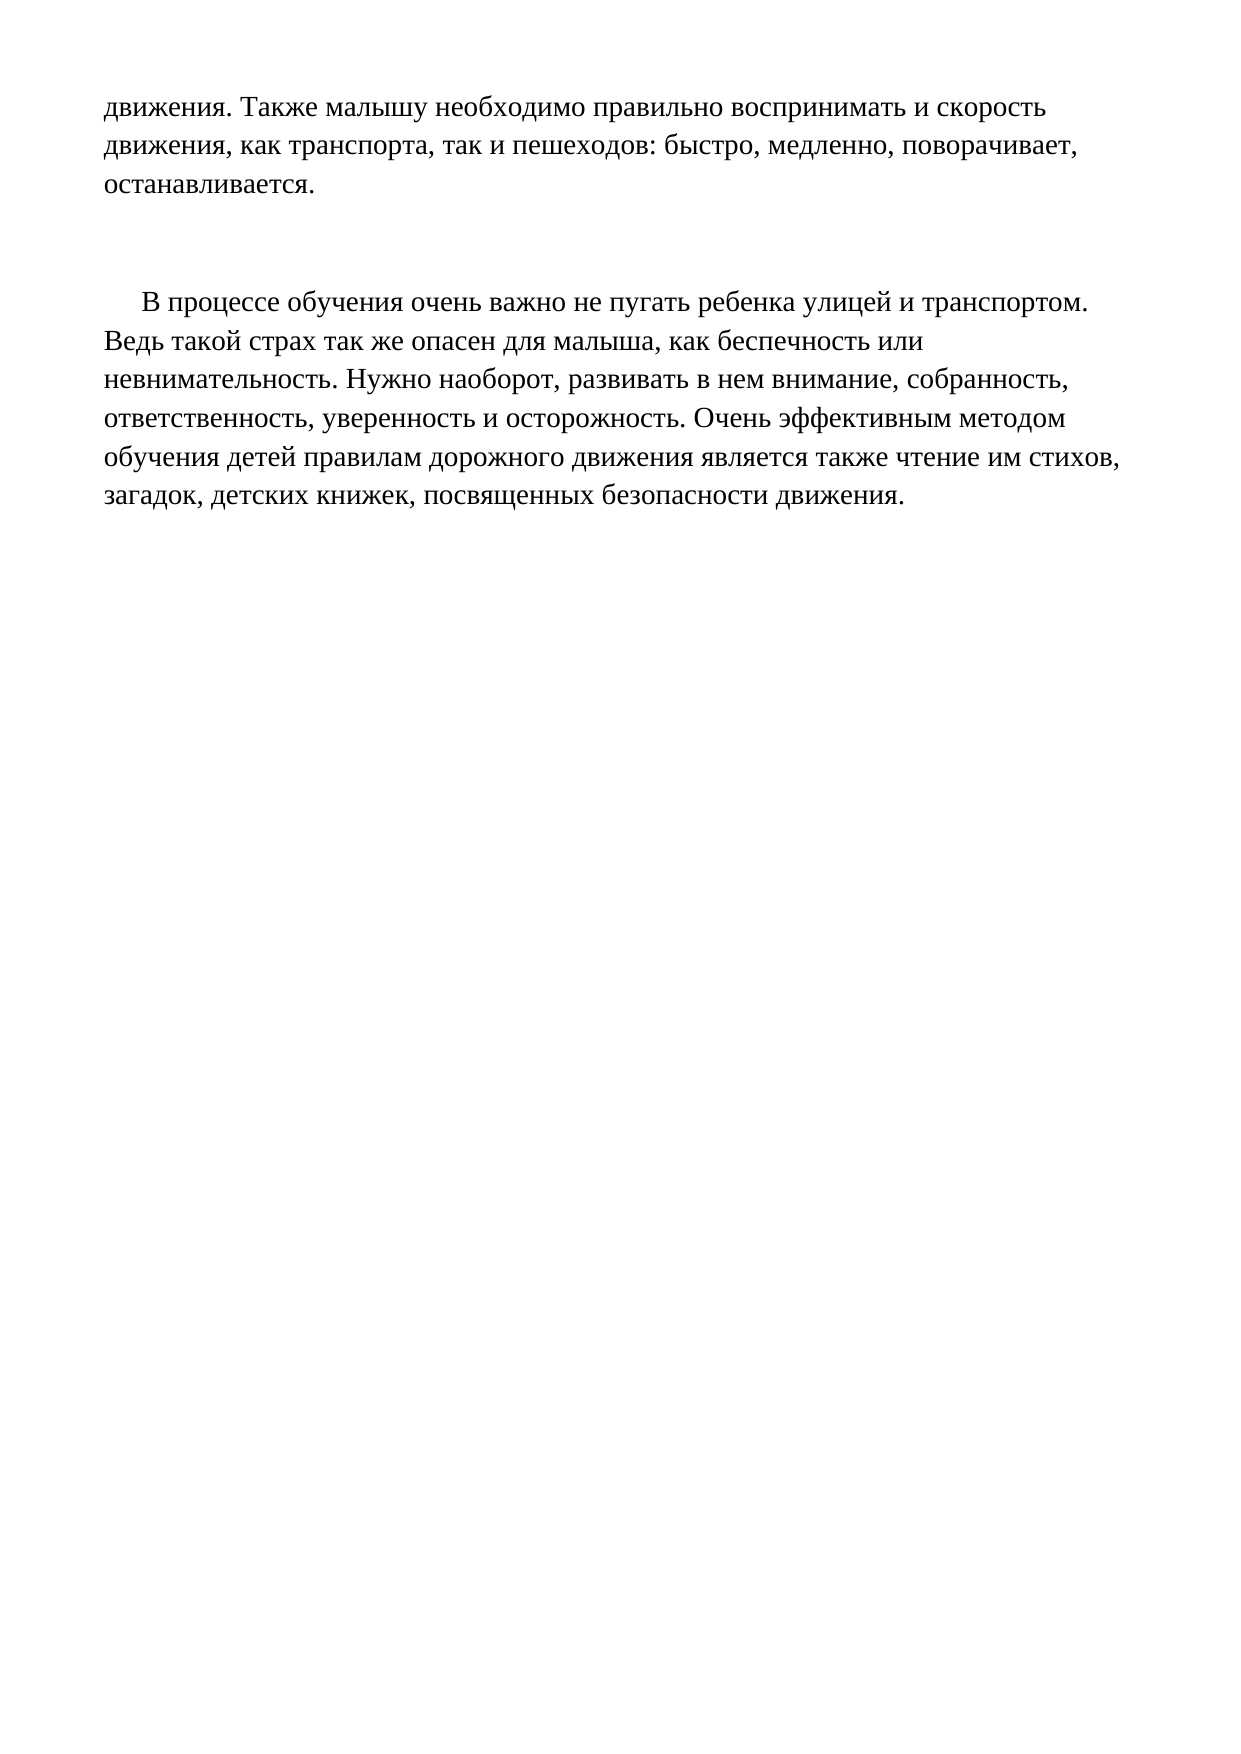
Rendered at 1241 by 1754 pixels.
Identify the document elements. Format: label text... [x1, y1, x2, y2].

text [103, 89, 1137, 199]
text В процессе обучения очень важно не пугать ребенка улицей и транспортом. Ведь такой страх так же опасен для малыша, как беспечность или невнимательность. Нужно наоборот, развивать в нем внимание, собранность, ответственность, уверенность и осторожность. Очень эффективным методом обучения детей правилам дорожного движения является также чтение им стихов, загадок, детских книжек, посвященных безопасности движения. [103, 284, 1137, 511]
